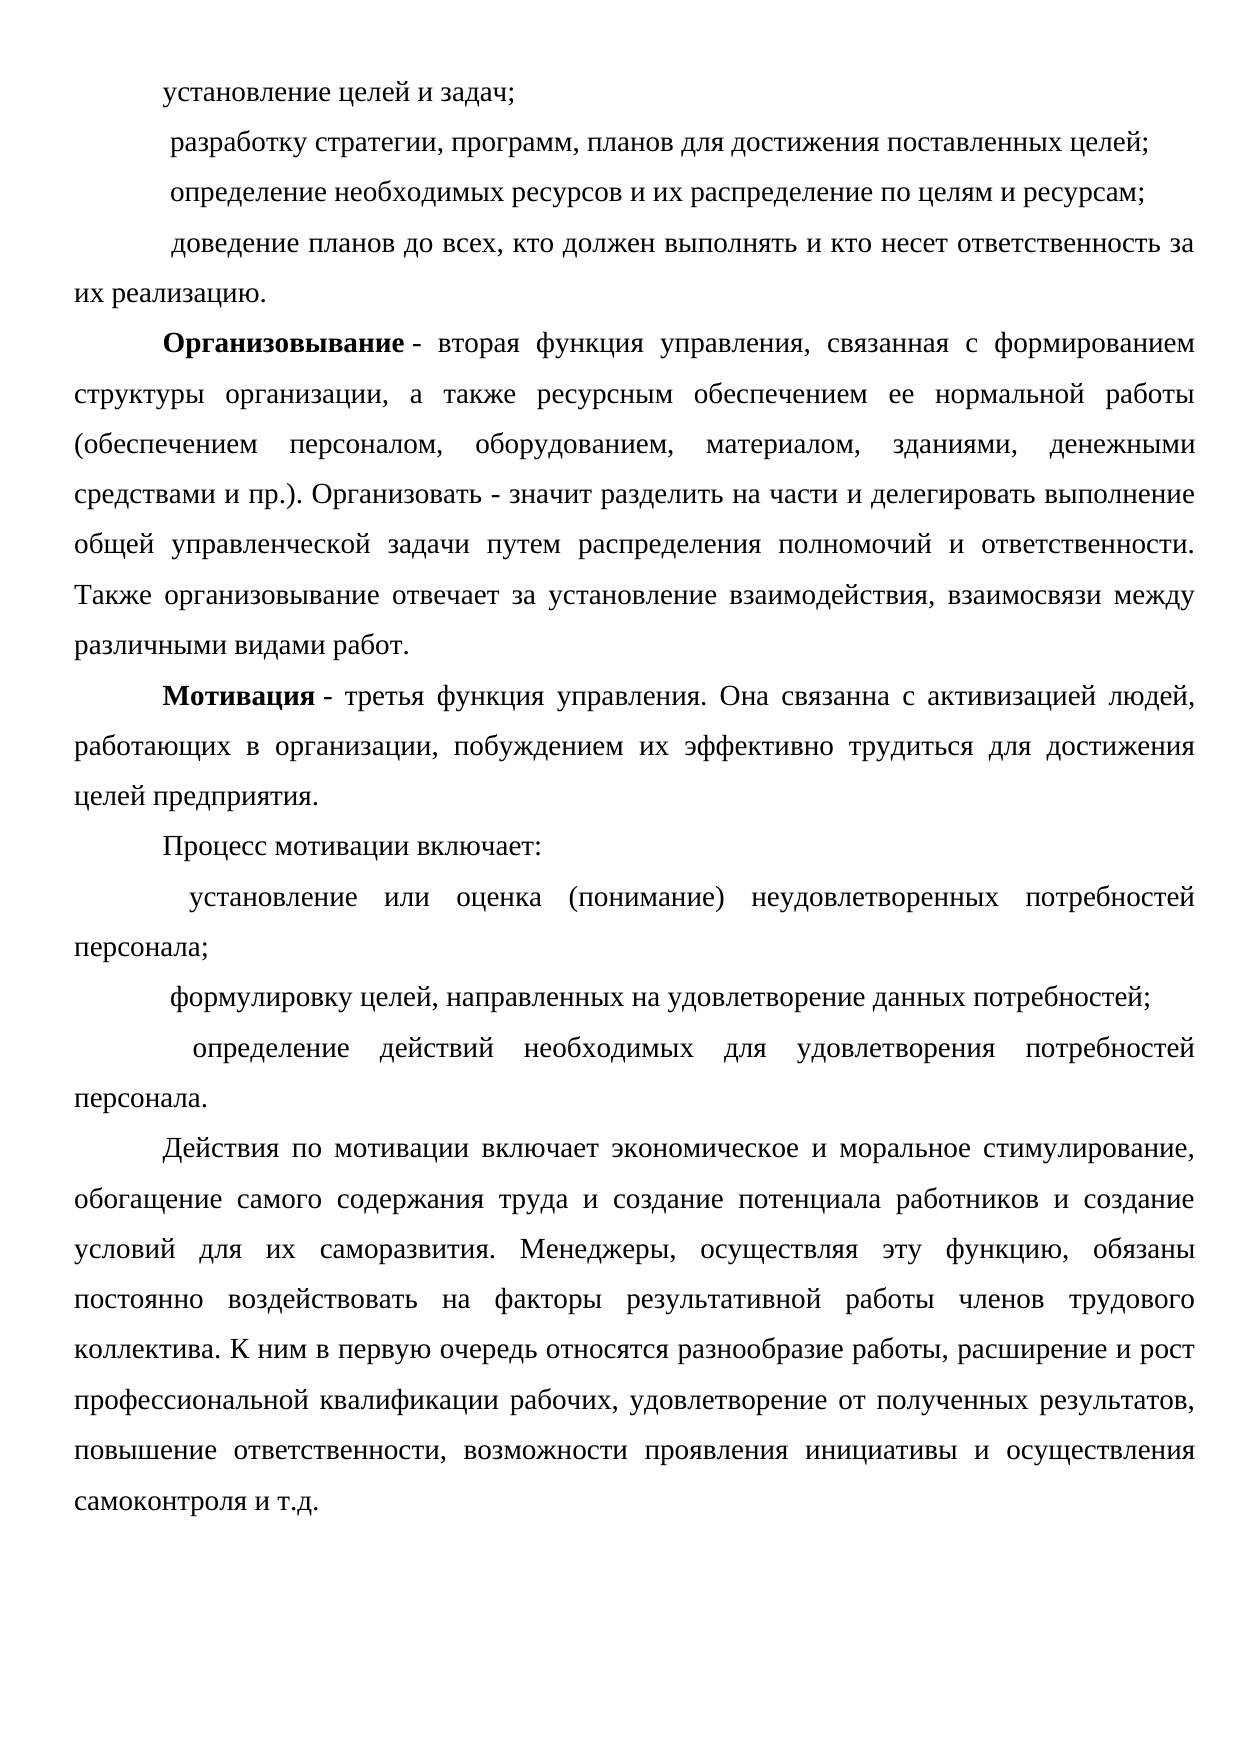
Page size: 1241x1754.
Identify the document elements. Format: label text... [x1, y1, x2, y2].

text определение необходимых ресурсов и их распределение по целям и ресурсам; [74, 174, 1196, 208]
text Действия по мотивации включает экономическое и моральное стимулирование, обогащение самого содержания труда и создание потенциала работников и создание условий для их саморазвития. Менеджеры, осуществляя эту функцию, обязаны постоянно воздействовать на факторы результативной работы членов трудового коллектива. К ним в первую очередь относятся разнообразие работы, расширение и рост профессиональной квалификации рабочих, удовлетворение от полученных результатов, повышение ответственности, возможности проявления инициативы и осуществления самоконтроля и т.д. [74, 1130, 1196, 1516]
text установление или оценка (понимание) неудовлетворенных потребностей персонала; [74, 879, 1196, 963]
text Организовывание - вторая функция управления, связанная с формированием структуры организации, а также ресурсным обеспечением ее нормальной работы (обеспечением персоналом, оборудованием, материалом, зданиями, денежными средствами и пр.). Организовать - значит разделить на части и делегировать выполнение общей управленческой задачи путем распределения полномочий и ответственности. Также организовывание отвечает за установление взаимодействия, взаимосвязи между различными видами работ. [74, 325, 1196, 661]
text Процесс мотивации включает: [74, 828, 1196, 862]
text разработку стратегии, программ, планов для достижения поставленных целей; [74, 124, 1196, 158]
text Мотивация - третья функция управления. Она связанна с активизацией людей, работающих в организации, побуждением их эффективно трудиться для достижения целей предприятия. [74, 678, 1196, 812]
text формулировку целей, направленных на удовлетворение данных потребностей; [74, 979, 1196, 1013]
text доведение планов до всех, кто должен выполнять и кто несет ответственность за их реализацию. [74, 225, 1196, 309]
text определение действий необходимых для удовлетворения потребностей персонала. [74, 1030, 1196, 1114]
text установление целей и задач; [74, 74, 1196, 107]
